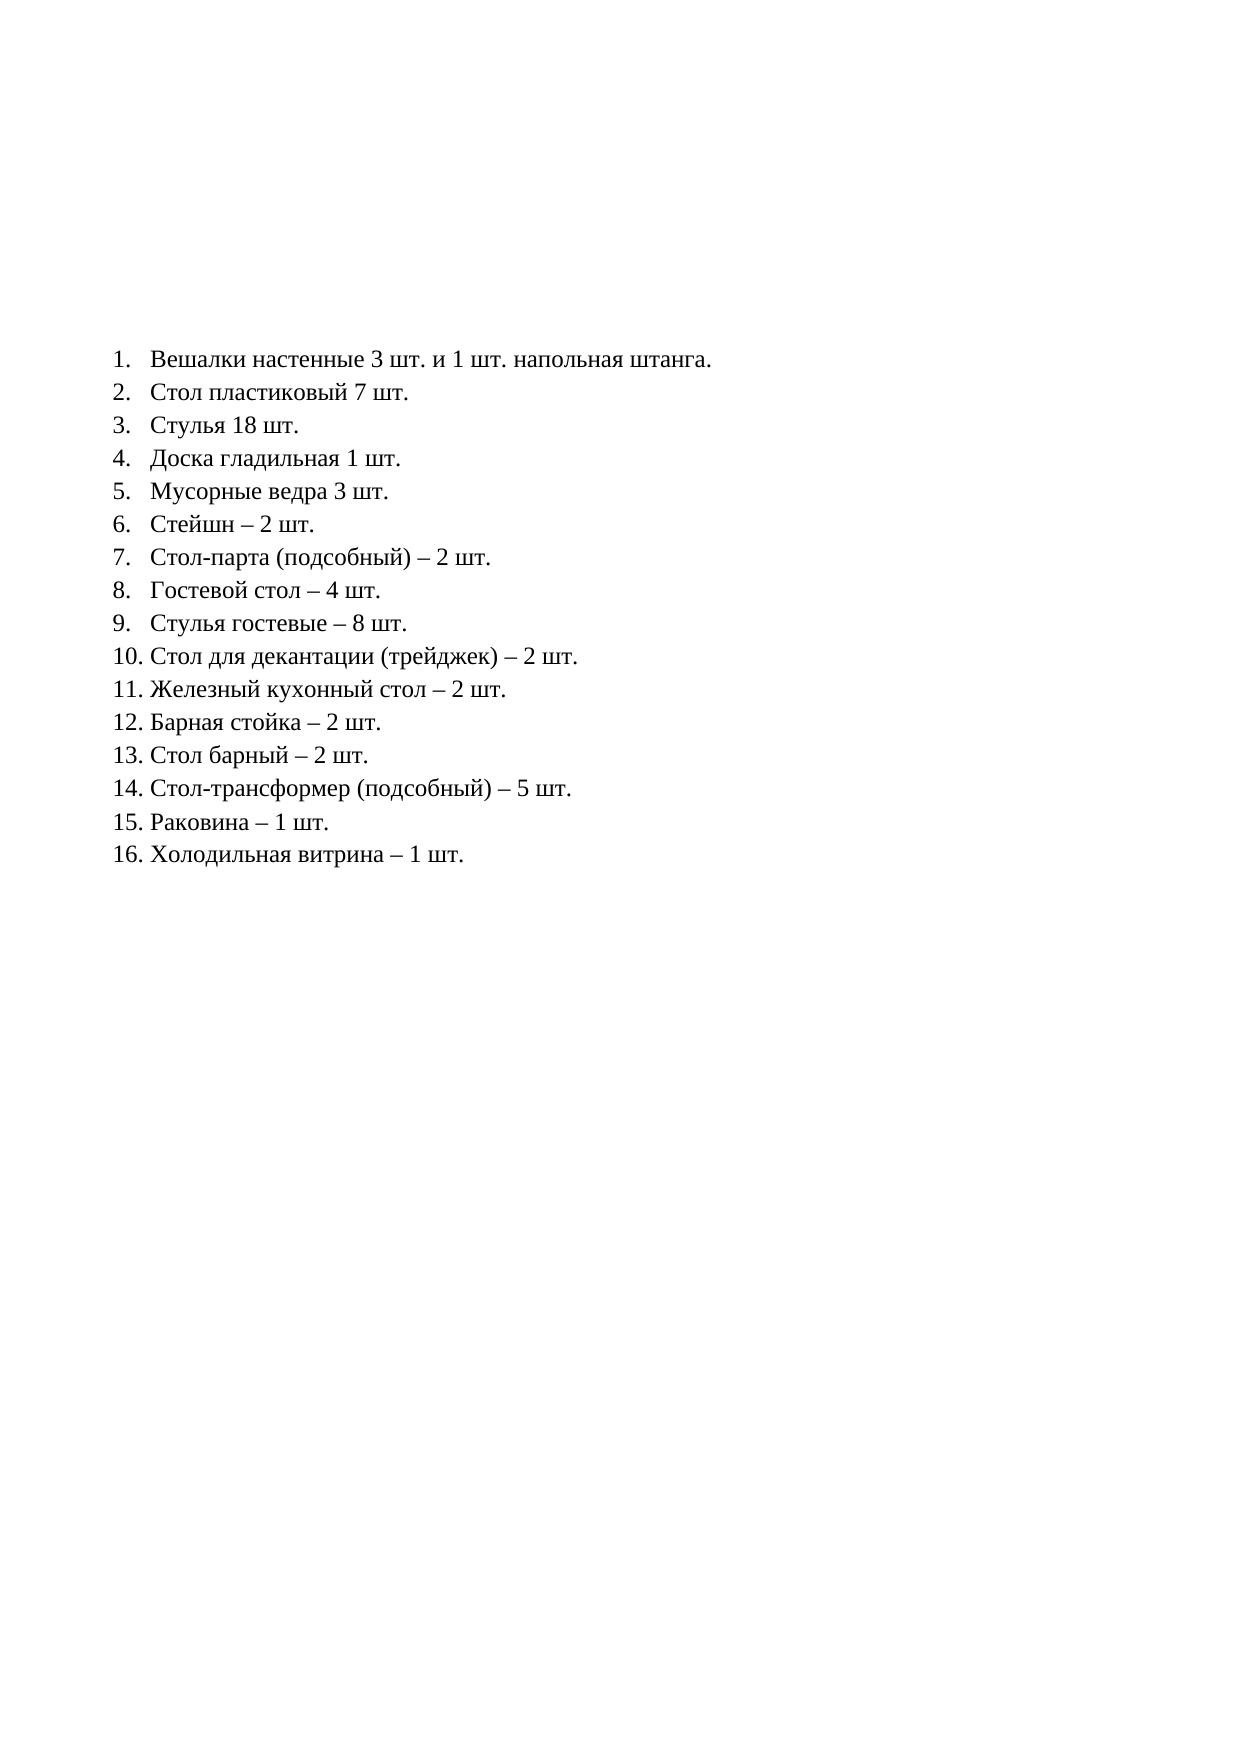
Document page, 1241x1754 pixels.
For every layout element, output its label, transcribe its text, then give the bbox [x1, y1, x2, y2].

list Стол-трансформер (подсобный) – 5 шт. [112, 773, 1165, 802]
list Стулья 18 шт. [112, 410, 1165, 439]
list Стол-парта (подсобный) – 2 шт. [112, 542, 1165, 571]
list Стол барный – 2 шт. [112, 741, 1165, 769]
list Гостевой стол – 4 шт. [112, 575, 1165, 604]
list Железный кухонный стол – 2 шт. [112, 674, 1165, 703]
list Стейшн – 2 шт. [112, 509, 1165, 538]
list Стол пластиковый 7 шт. [112, 377, 1165, 406]
list Стулья гостевые – 8 шт. [112, 608, 1165, 637]
list Вешалки настенные 3 шт. и 1 шт. напольная штанга. [112, 344, 1165, 373]
list Холодильная витрина – 1 шт. [112, 839, 1165, 868]
list Барная стойка – 2 шт. [112, 707, 1165, 736]
list Доска гладильная 1 шт. [112, 443, 1165, 472]
list Раковина – 1 шт. [112, 807, 1165, 835]
list Мусорные ведра 3 шт. [112, 476, 1165, 505]
list Стол для декантации (трейджек) – 2 шт. [112, 641, 1165, 670]
